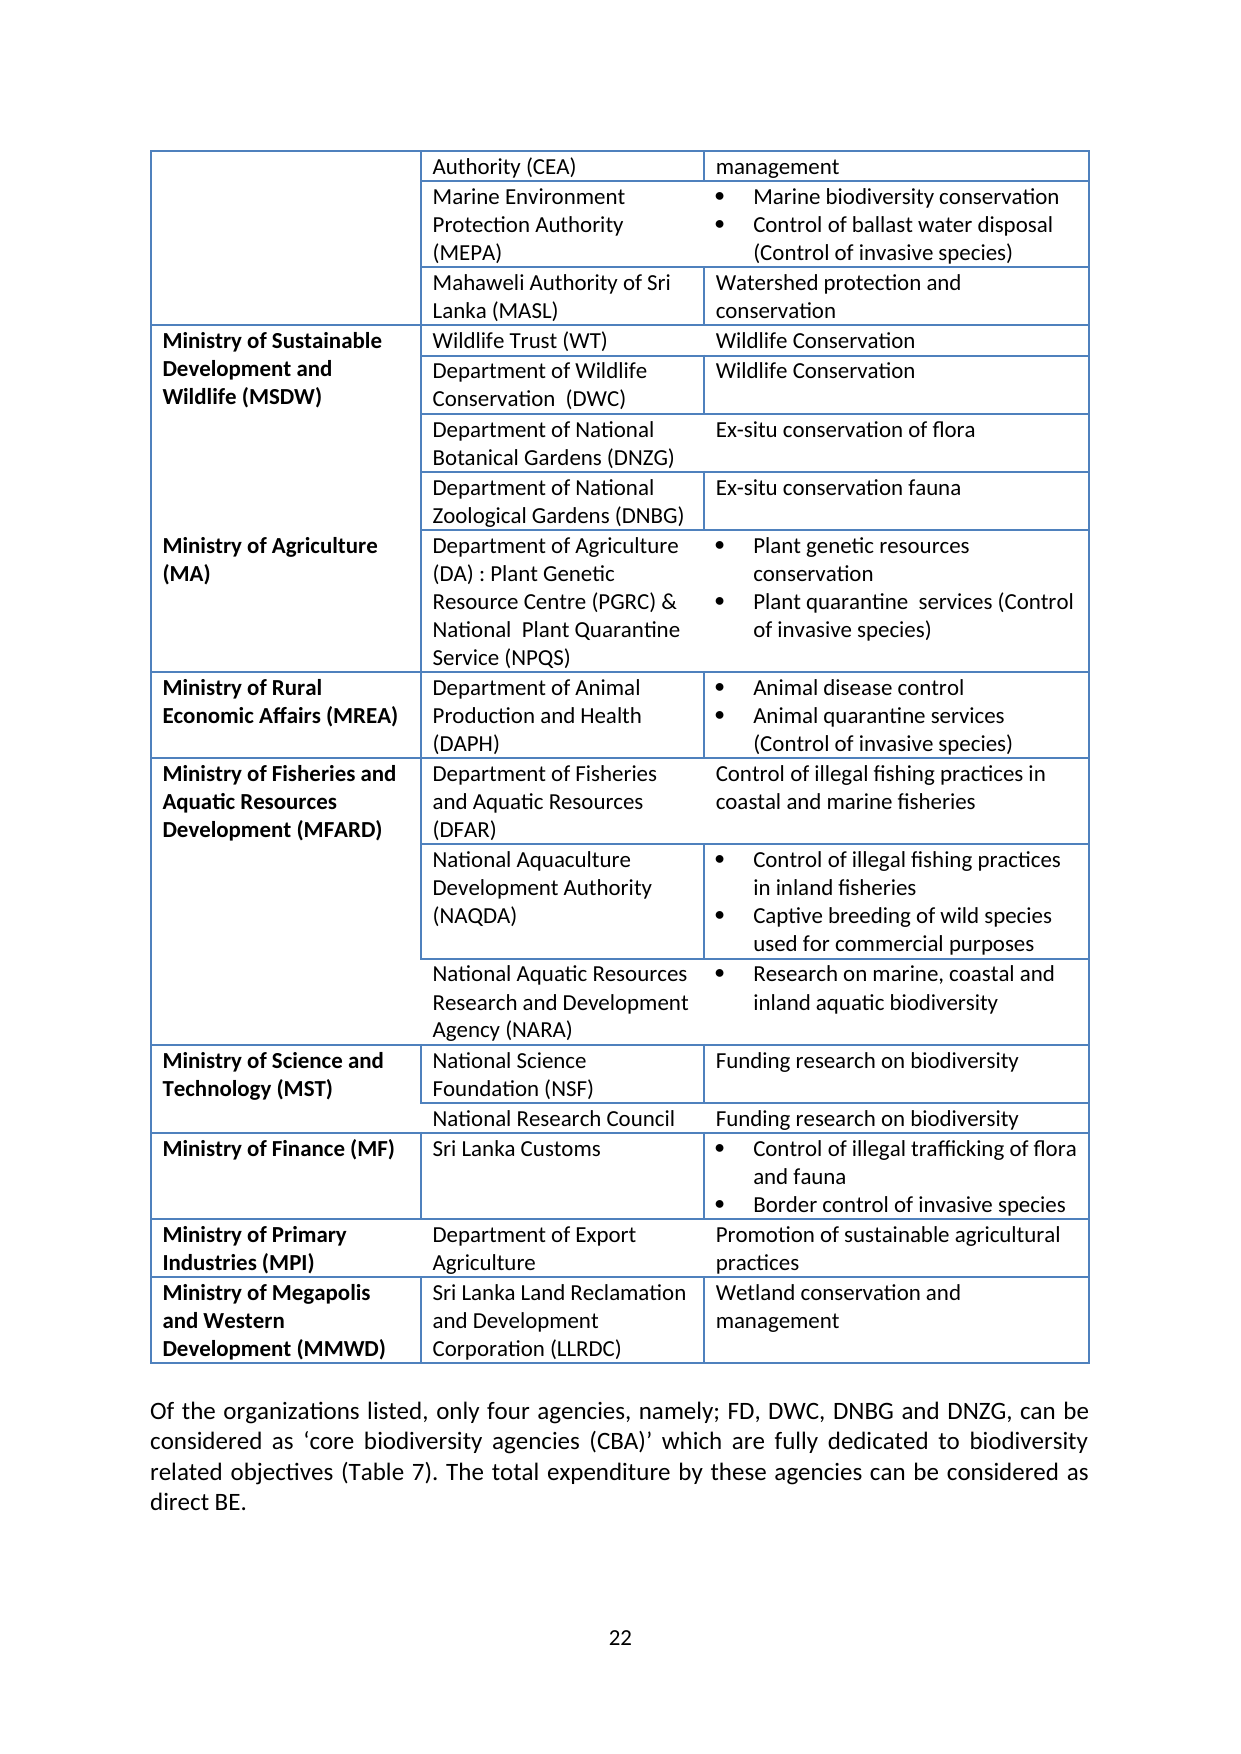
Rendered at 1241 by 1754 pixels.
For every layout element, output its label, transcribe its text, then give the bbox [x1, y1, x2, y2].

table_cell Sri Lanka Customs [422, 1134, 703, 1218]
table_cell Ministry of Finance (MF) [152, 1134, 420, 1218]
table_cell Ministry of Fisheries and Aquatic Resources Development (MFARD) [152, 759, 421, 1044]
table_cell Control of illegal fishing practices in inland fisheries Captive breeding of wild species used for commercial purposes [705, 845, 1088, 957]
table_cell Funding research on biodiversity [704, 1104, 1088, 1132]
table_cell Funding research on biodiversity [705, 1046, 1088, 1102]
table_cell Ex-situ conservation of flora [704, 415, 1088, 471]
table_cell Ministry of Science and Technology (MST) [152, 1046, 421, 1132]
table_cell National Science Foundation (NSF) [422, 1046, 703, 1102]
table_cell Animal disease control Animal quarantine services (Control of invasive species) [705, 673, 1088, 757]
table_cell Department of Agriculture (DA) : Plant Genetic Resource Centre (PGRC) & National Plant Quarantine Service (NPQS) [422, 531, 704, 671]
table_cell Research on marine, coastal and inland aquatic biodiversity [704, 960, 1088, 1044]
table_cell Department of Export Agriculture [421, 1220, 704, 1276]
table_cell Ministry of Rural Economic Affairs (MREA) [152, 673, 420, 757]
table_cell Wetland conservation and management [705, 1278, 1088, 1362]
text Of the organizations listed, only four agencies, namely; FD, DWC, DNBG and DNZG, can be considered as ‘core biodiversity agencies (CBA)’ which are fully dedicated to biodiversity related objectives (Table 7). The total expenditure by these agencies can be considered as direct BE. [150, 1395, 1090, 1517]
table_cell Control of illegal fishing practices in coastal and marine fisheries [704, 759, 1088, 843]
table_cell Marine Environment Protection Authority (MEPA) [422, 182, 704, 266]
table_cell Department of Wildlife Conservation (DWC) [422, 357, 703, 413]
table_cell Sri Lanka Land Reclamation and Development Corporation (LLRDC) [422, 1278, 703, 1362]
table_cell Ministry of Agriculture (MA) [152, 529, 420, 671]
table_cell Control of illegal trafficking of flora and fauna Border control of invasive species [705, 1134, 1088, 1218]
table_cell Ministry of Sustainable Development and Wildlife (MSDW) [152, 326, 420, 529]
table_cell Ex-situ conservation fauna [705, 473, 1088, 529]
table_cell Wildlife Conservation [704, 326, 1088, 354]
table_cell Department of National Zoological Gardens (DNBG) [422, 473, 703, 529]
table_cell Promotion of sustainable agricultural practices [704, 1220, 1088, 1276]
table_cell Wildlife Trust (WT) [422, 326, 704, 354]
table_cell Ministry of Megapolis and Western Development (MMWD) [152, 1278, 420, 1362]
table_cell National Aquatic Resources Research and Development Agency (NARA) [421, 960, 704, 1044]
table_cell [422, 152, 703, 180]
table_cell Wildlife Conservation [705, 357, 1088, 413]
table_cell Watershed protection and conservation [705, 268, 1088, 324]
table_cell Ministry of Primary Industries (MPI) [152, 1220, 421, 1276]
table_cell Marine biodiversity conservation Control of ballast water disposal (Control of invasive species) [704, 182, 1088, 266]
table_cell Mahaweli Authority of Sri Lanka (MASL) [422, 268, 703, 324]
table_cell National Aquaculture Development Authority (NAQDA) [422, 845, 703, 957]
table_cell Department of Animal Production and Health (DAPH) [422, 673, 703, 757]
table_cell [705, 152, 1088, 180]
table_cell Plant genetic resources conservation Plant quarantine services (Control of invasive species) [704, 531, 1088, 671]
table_cell Department of Fisheries and Aquatic Resources (DFAR) [422, 759, 704, 843]
table_cell Department of National Botanical Gardens (DNZG) [422, 415, 704, 471]
table_cell National Research Council [421, 1104, 704, 1132]
